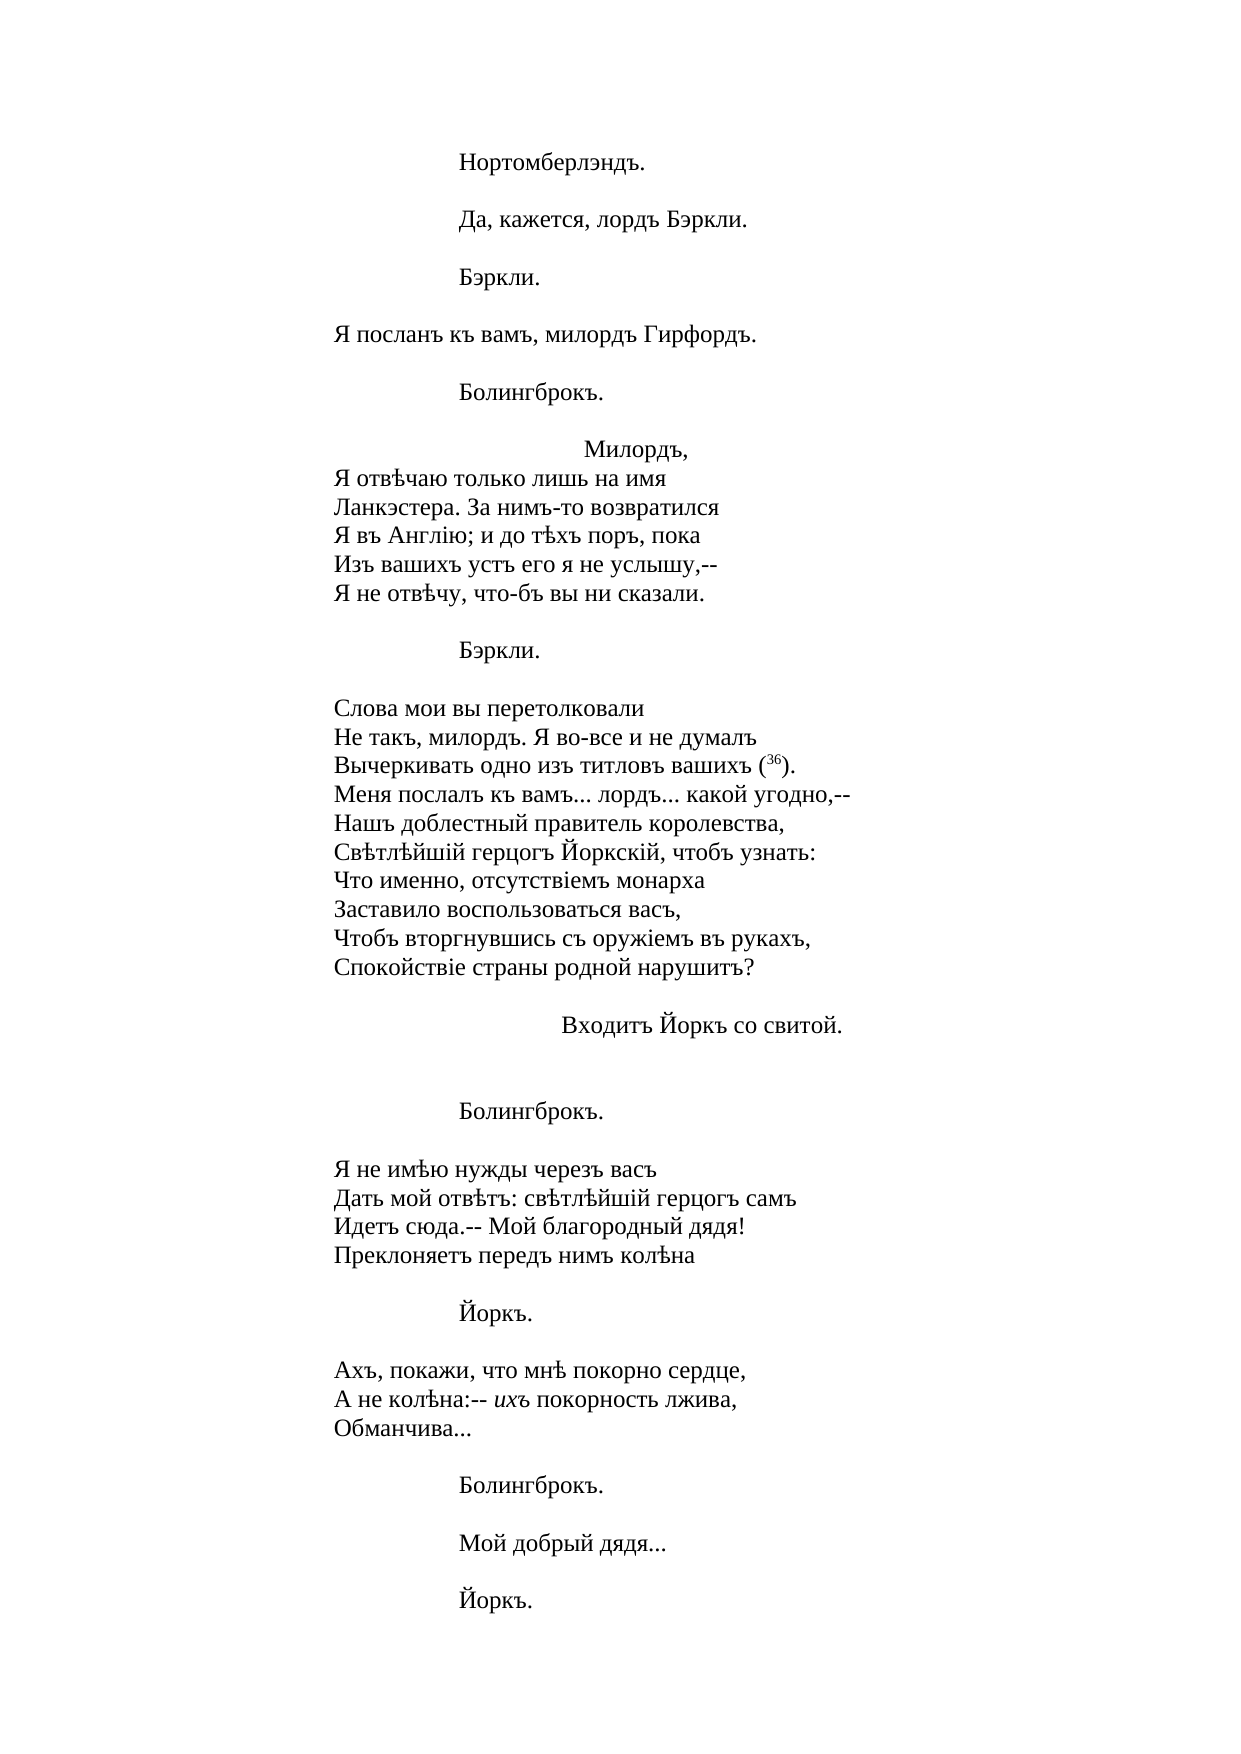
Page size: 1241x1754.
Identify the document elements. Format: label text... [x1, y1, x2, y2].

text Да, кажется, лордъ Бэркли. [252, 204, 1152, 233]
text Свѣтлѣйшій герцогъ Йоркскій, чтобъ узнать: [252, 837, 1152, 866]
text Болингброкъ. [252, 377, 1152, 406]
text Ахъ, покажи, что мнѣ покорно сердце, [252, 1355, 1152, 1384]
text Мой добрый дядя... [252, 1528, 1152, 1556]
text Болингброкъ. [252, 1470, 1152, 1499]
text Преклоняетъ передъ нимъ колѣна [252, 1240, 1152, 1269]
text Нашъ доблестный правитель королевства, [252, 808, 1152, 837]
text Я не отвѣчу, что-бъ вы ни сказали. [252, 578, 1152, 607]
text Меня послалъ къ вамъ... лордъ... какой угодно,-- [252, 779, 1152, 808]
text Я въ Англію; и до тѣхъ поръ, пока [252, 521, 1152, 549]
text Обманчива... [252, 1413, 1152, 1441]
text Идетъ сюда.-- Мой благородный дядя! [252, 1211, 1152, 1240]
text Бэркли. [252, 636, 1152, 664]
text Я не имѣю нужды черезъ васъ [252, 1154, 1152, 1183]
text Не такъ, милордъ. Я во-все и не думалъ [252, 722, 1152, 751]
text А не колѣна:-- ихъ покорность лжива, [252, 1384, 1152, 1413]
text Бэркли. [252, 262, 1152, 291]
text Ланкэстера. За нимъ-то возвратился [252, 492, 1152, 521]
text Йоркъ. [252, 1298, 1152, 1326]
text Вычеркивать одно изъ титловъ вашихъ (36). [252, 751, 1152, 779]
text Дать мой отвѣтъ: свѣтлѣйшій герцогъ самъ [252, 1183, 1152, 1211]
text Милордъ, [252, 434, 1152, 463]
text Я посланъ къ вамъ, милордъ Гирфордъ. [252, 319, 1152, 348]
text Что именно, отсутствіемъ монарха [252, 866, 1152, 894]
text Йоркъ. [252, 1585, 1152, 1614]
text Слова мои вы перетолковали [252, 693, 1152, 722]
text Спокойствіе страны родной нарушитъ? [252, 952, 1152, 981]
text Входитъ Йоркъ со свитой. [252, 1010, 1152, 1038]
text Нортомберлэндъ. [252, 147, 1152, 176]
text Чтобъ вторгнувшись съ оружіемъ въ рукахъ, [252, 923, 1152, 952]
text Изъ вашихъ устъ его я не услышу,-- [252, 549, 1152, 578]
text Я отвѣчаю только лишь на имя [252, 463, 1152, 492]
text Заставило воспользоваться васъ, [252, 894, 1152, 923]
text Болингброкъ. [252, 1096, 1152, 1125]
